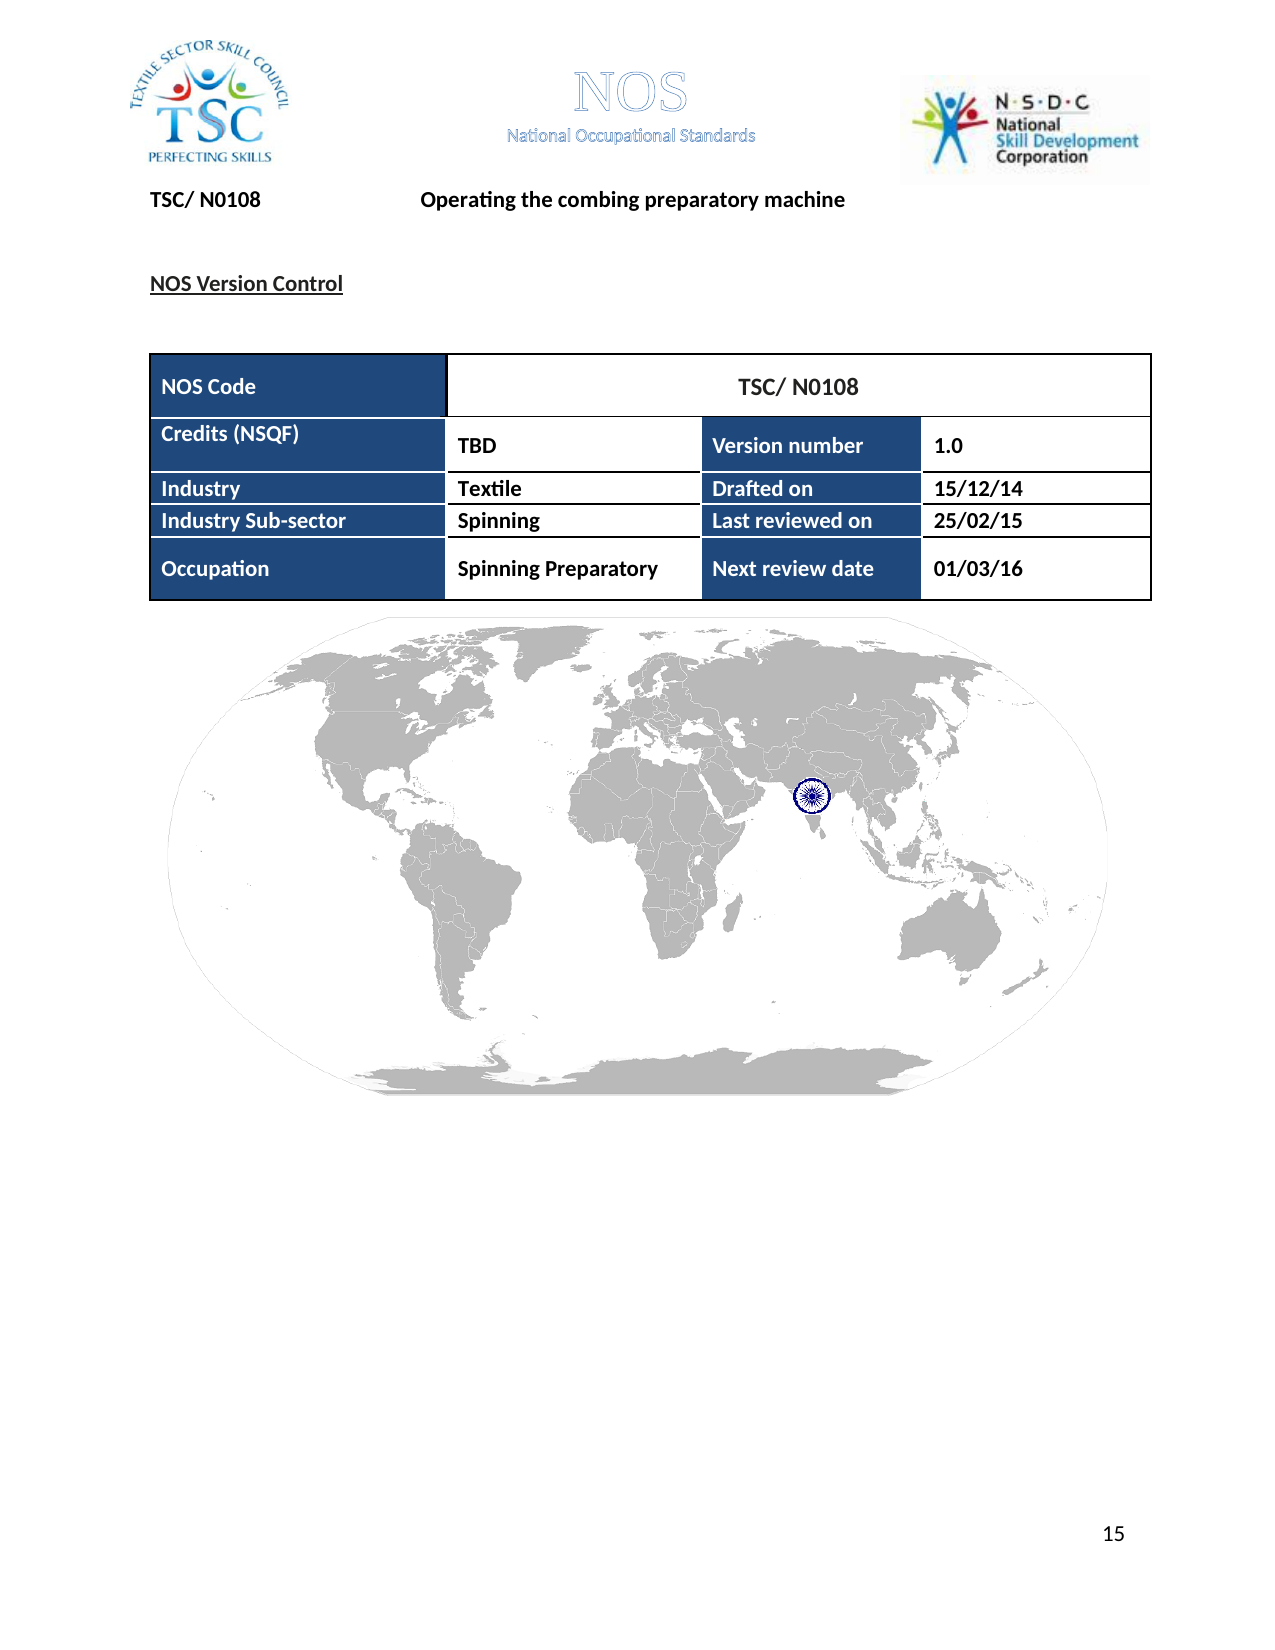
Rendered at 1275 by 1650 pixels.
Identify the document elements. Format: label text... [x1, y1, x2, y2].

table_cell Industry Sub-sector [151, 505, 445, 536]
table_cell 1.0 [923, 417, 1150, 471]
table_header NOS Code [151, 355, 445, 417]
table_cell 25/02/15 [923, 505, 1150, 536]
table_cell Industry [151, 473, 445, 503]
table_cell Spinning Preparatory [448, 538, 700, 599]
text NOS Version Control [150, 269, 1125, 297]
table_cell Version number [702, 417, 921, 471]
table_cell TBD [448, 417, 700, 471]
picture [900, 75, 1150, 185]
table_cell Drafted on [702, 473, 921, 503]
table_cell Last reviewed on [702, 505, 921, 536]
table_cell 15/12/14 [923, 473, 1150, 503]
table_cell 01/03/16 [923, 538, 1150, 599]
table_cell Next review date [702, 538, 921, 599]
table_header TSC/ N0108 [448, 355, 1150, 416]
table_cell Credits (NSQF) [151, 419, 445, 471]
picture [167, 617, 1108, 1096]
table_cell Textile [448, 473, 700, 503]
table_cell Spinning [448, 505, 700, 536]
table_cell Occupation [151, 538, 445, 599]
